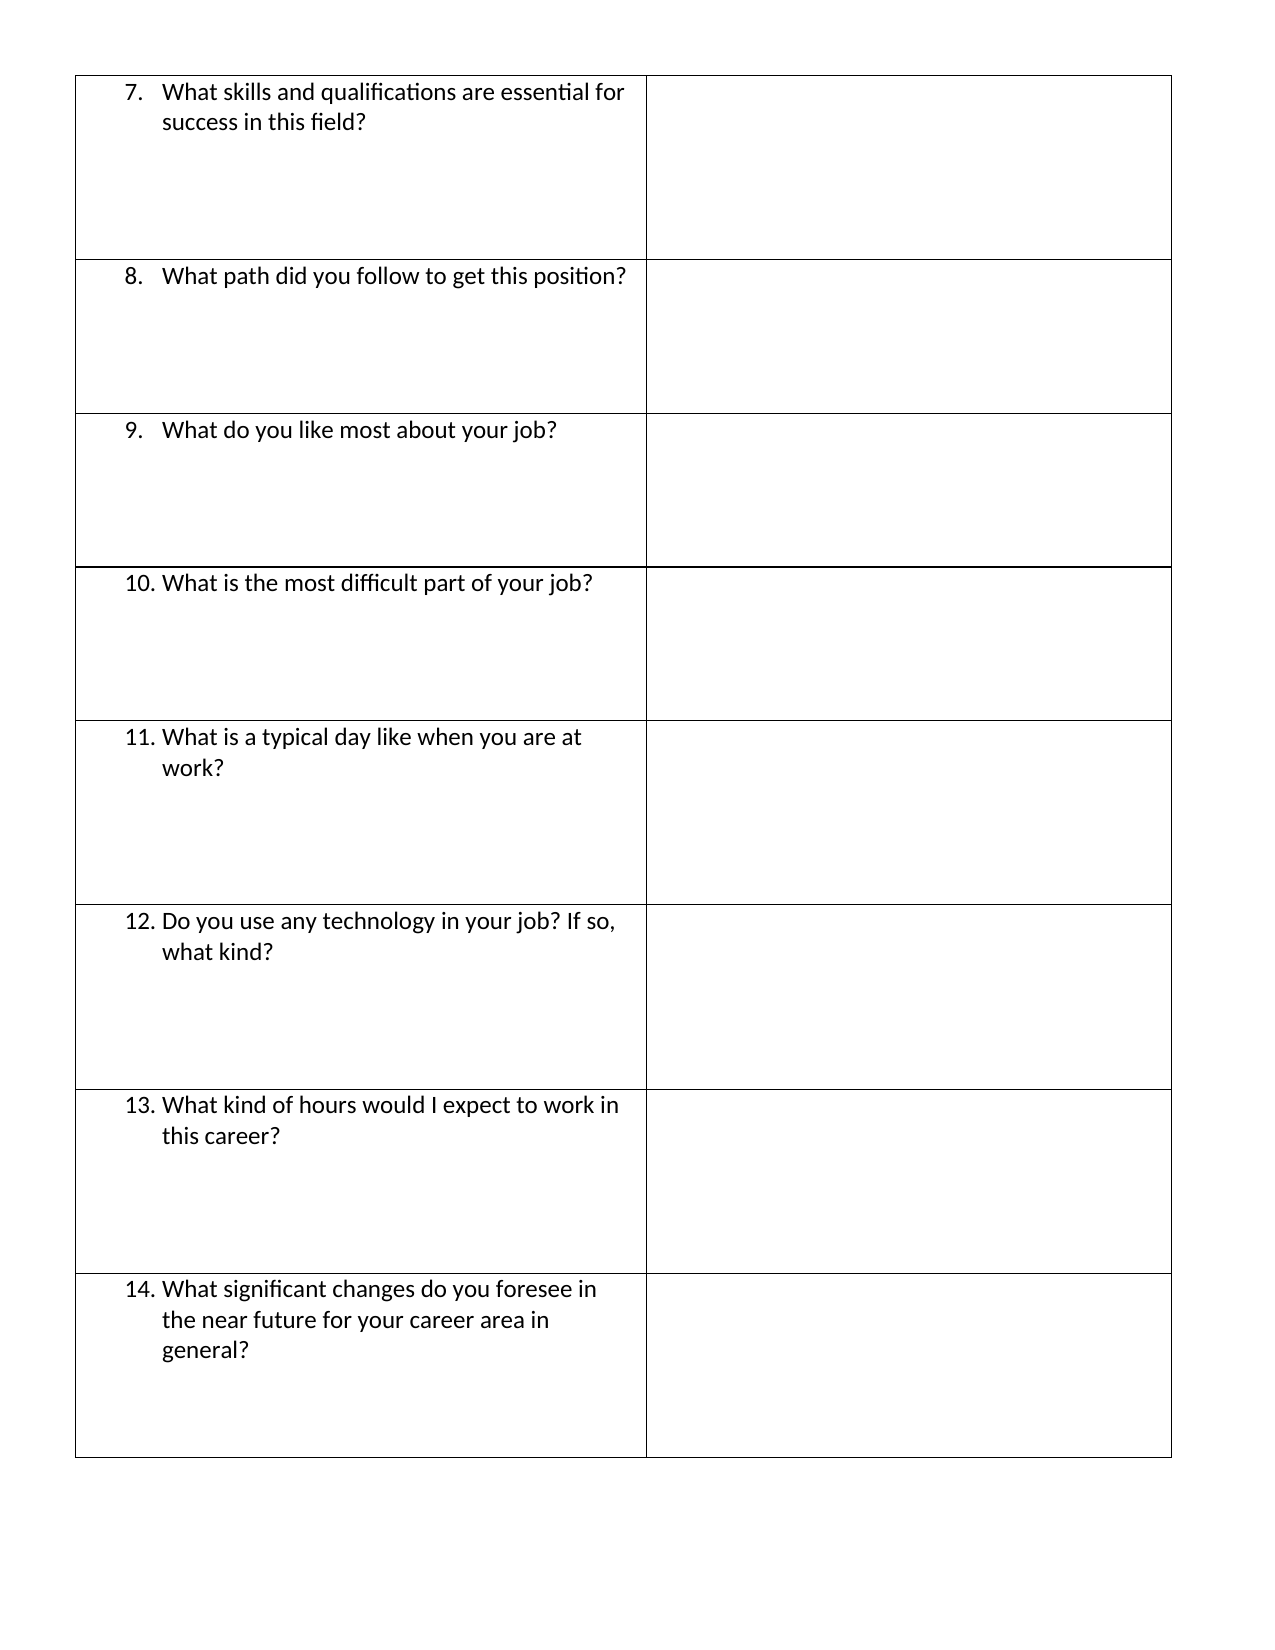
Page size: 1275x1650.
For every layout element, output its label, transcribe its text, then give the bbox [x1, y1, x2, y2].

table_cell [647, 260, 1171, 413]
table_cell [647, 721, 1171, 904]
table_cell What is the most difficult part of your job? [76, 568, 646, 720]
table_cell Do you use any technology in your job? If so, what kind? [76, 905, 646, 1088]
table_cell [647, 1274, 1171, 1457]
table_cell [647, 905, 1171, 1088]
table_cell What path did you follow to get this position? [76, 260, 646, 413]
table_cell [647, 1090, 1171, 1273]
table_cell What do you like most about your job? [76, 414, 646, 566]
table_cell [647, 76, 1171, 259]
table_cell [647, 414, 1171, 566]
table_cell What skills and qualifications are essential for success in this field? [76, 76, 646, 259]
table_cell What kind of hours would I expect to work in this career? [76, 1090, 646, 1273]
table_cell What significant changes do you foresee in the near future for your career area in general? [76, 1274, 646, 1457]
table_cell [647, 568, 1171, 720]
table_cell What is a typical day like when you are at work? [76, 721, 646, 904]
